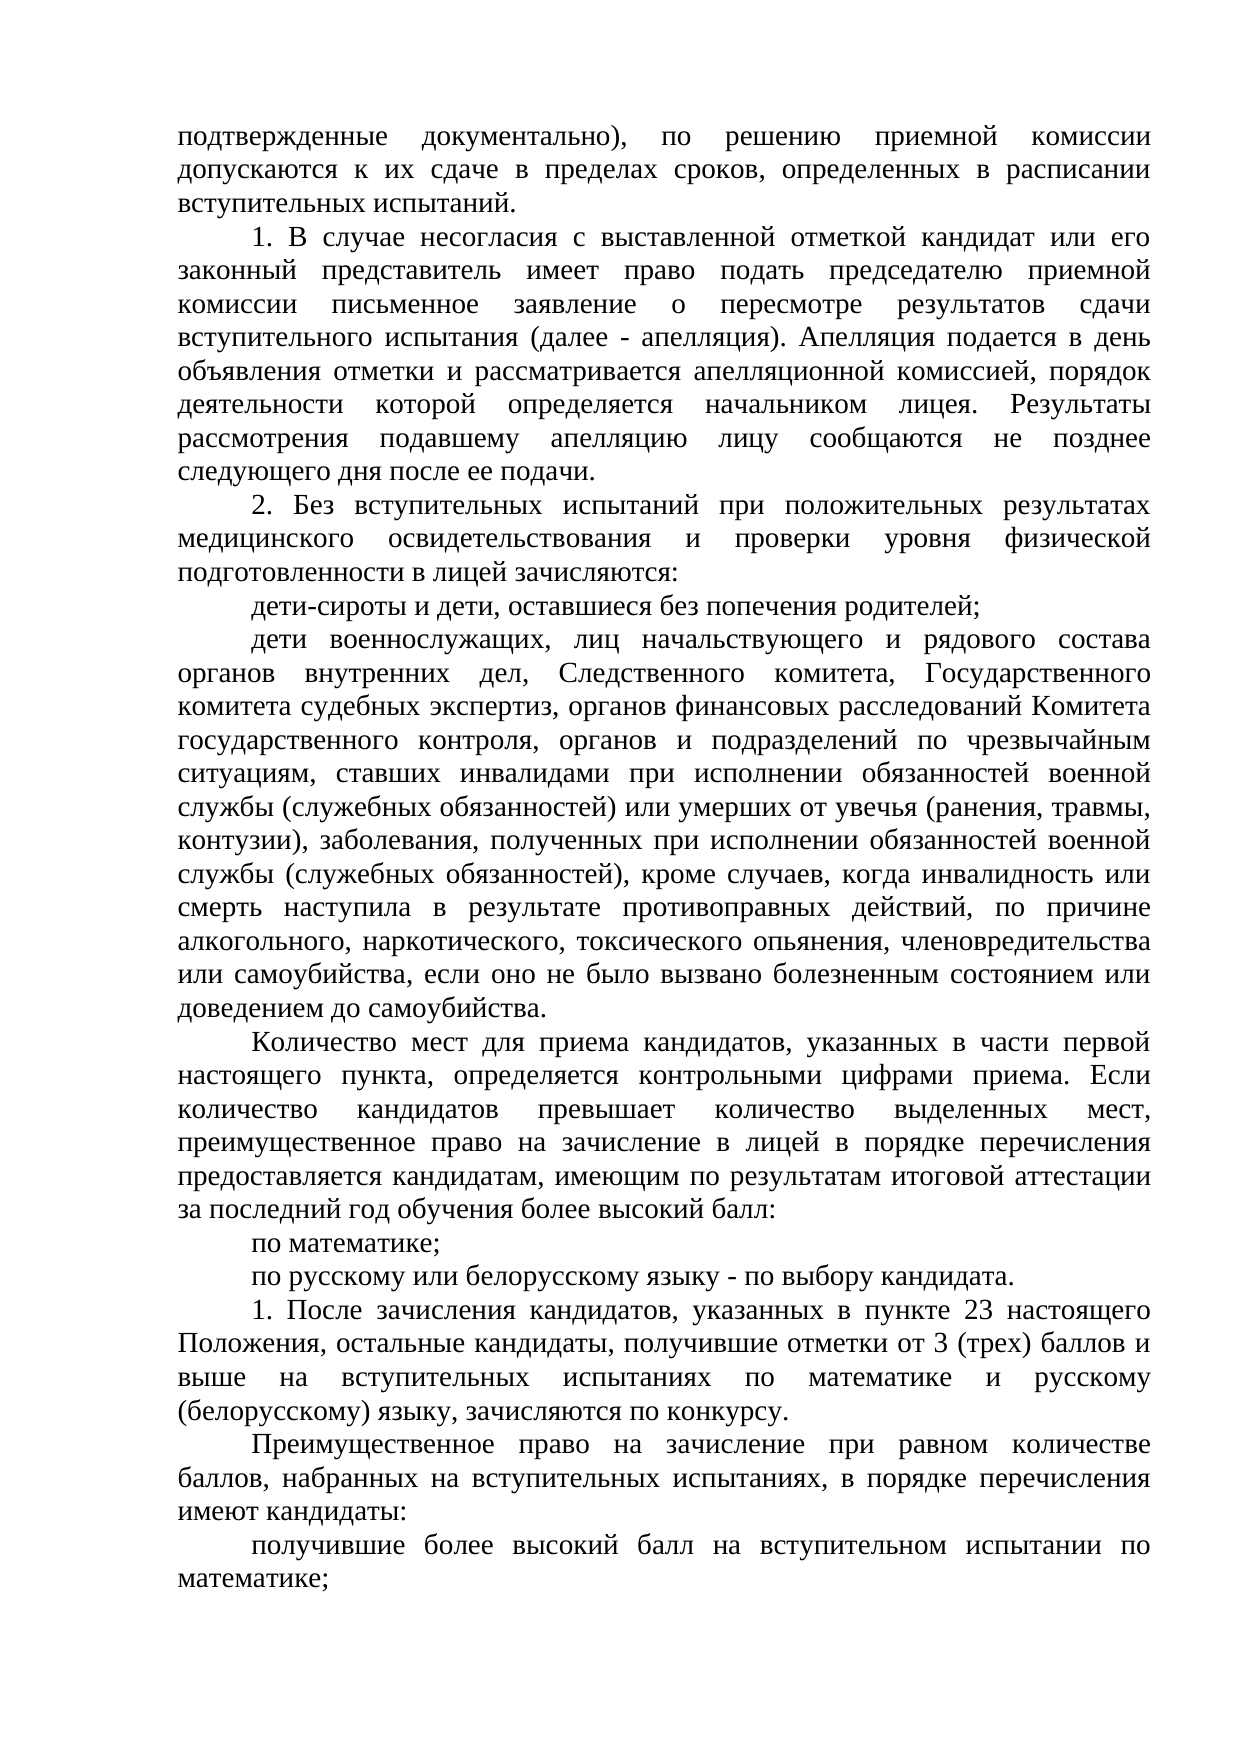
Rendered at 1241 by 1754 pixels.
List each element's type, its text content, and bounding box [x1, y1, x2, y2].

text дети военнослужащих, лиц начальствующего и рядового состава органов внутренних дел, Следственного комитета, Государственного комитета судебных экспертиз, органов финансовых расследований Комитета государственного контроля, органов и подразделений по чрезвычайным ситуациям, ставших инвалидами при исполнении обязанностей военной службы (служебных обязанностей) или умерших от увечья (ранения, травмы, контузии), заболевания, полученных при исполнении обязанностей военной службы (служебных обязанностей), кроме случаев, когда инвалидность или смерть наступила в результате противоправных действий, по причине алкогольного, наркотического, токсического опьянения, членовредительства или самоубийства, если оно не было вызвано болезненным состоянием или доведением до самоубийства. [177, 621, 1152, 1024]
text Преимущественное право на зачисление при равном количестве баллов, набранных на вступительных испытаниях, в порядке перечисления имеют кандидаты: [177, 1426, 1152, 1527]
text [177, 118, 1152, 219]
text по русскому или белорусскому языку - по выбору кандидата. [177, 1258, 1152, 1292]
text 2. Без вступительных испытаний при положительных результатах медицинского освидетельствования и проверки уровня физической подготовленности в лицей зачисляются: [177, 487, 1152, 588]
text дети-сироты и дети, оставшиеся без попечения родителей; [177, 588, 1152, 621]
text по математике; [177, 1225, 1152, 1258]
text Количество мест для приема кандидатов, указанных в части первой настоящего пункта, определяется контрольными цифрами приема. Если количество кандидатов превышает количество выделенных мест, преимущественное право на зачисление в лицей в порядке перечисления предоставляется кандидатам, имеющим по результатам итоговой аттестации за последний год обучения более высокий балл: [177, 1024, 1152, 1225]
text 1. После зачисления кандидатов, указанных в пункте 23 настоящего Положения, остальные кандидаты, получившие отметки от 3 (трех) баллов и выше на вступительных испытаниях по математике и русскому (белорусскому) языку, зачисляются по конкурсу. [177, 1292, 1152, 1426]
text получившие более высокий балл на вступительном испытании по математике; [177, 1527, 1152, 1594]
text 1. В случае несогласия с выставленной отметкой кандидат или его законный представитель имеет право подать председателю приемной комиссии письменное заявление о пересмотре результатов сдачи вступительного испытания (далее - апелляция). Апелляция подается в день объявления отметки и рассматривается апелляционной комиссией, порядок деятельности которой определяется начальником лицея. Результаты рассмотрения подавшему апелляцию лицу сообщаются не позднее следующего дня после ее подачи. [177, 219, 1152, 487]
